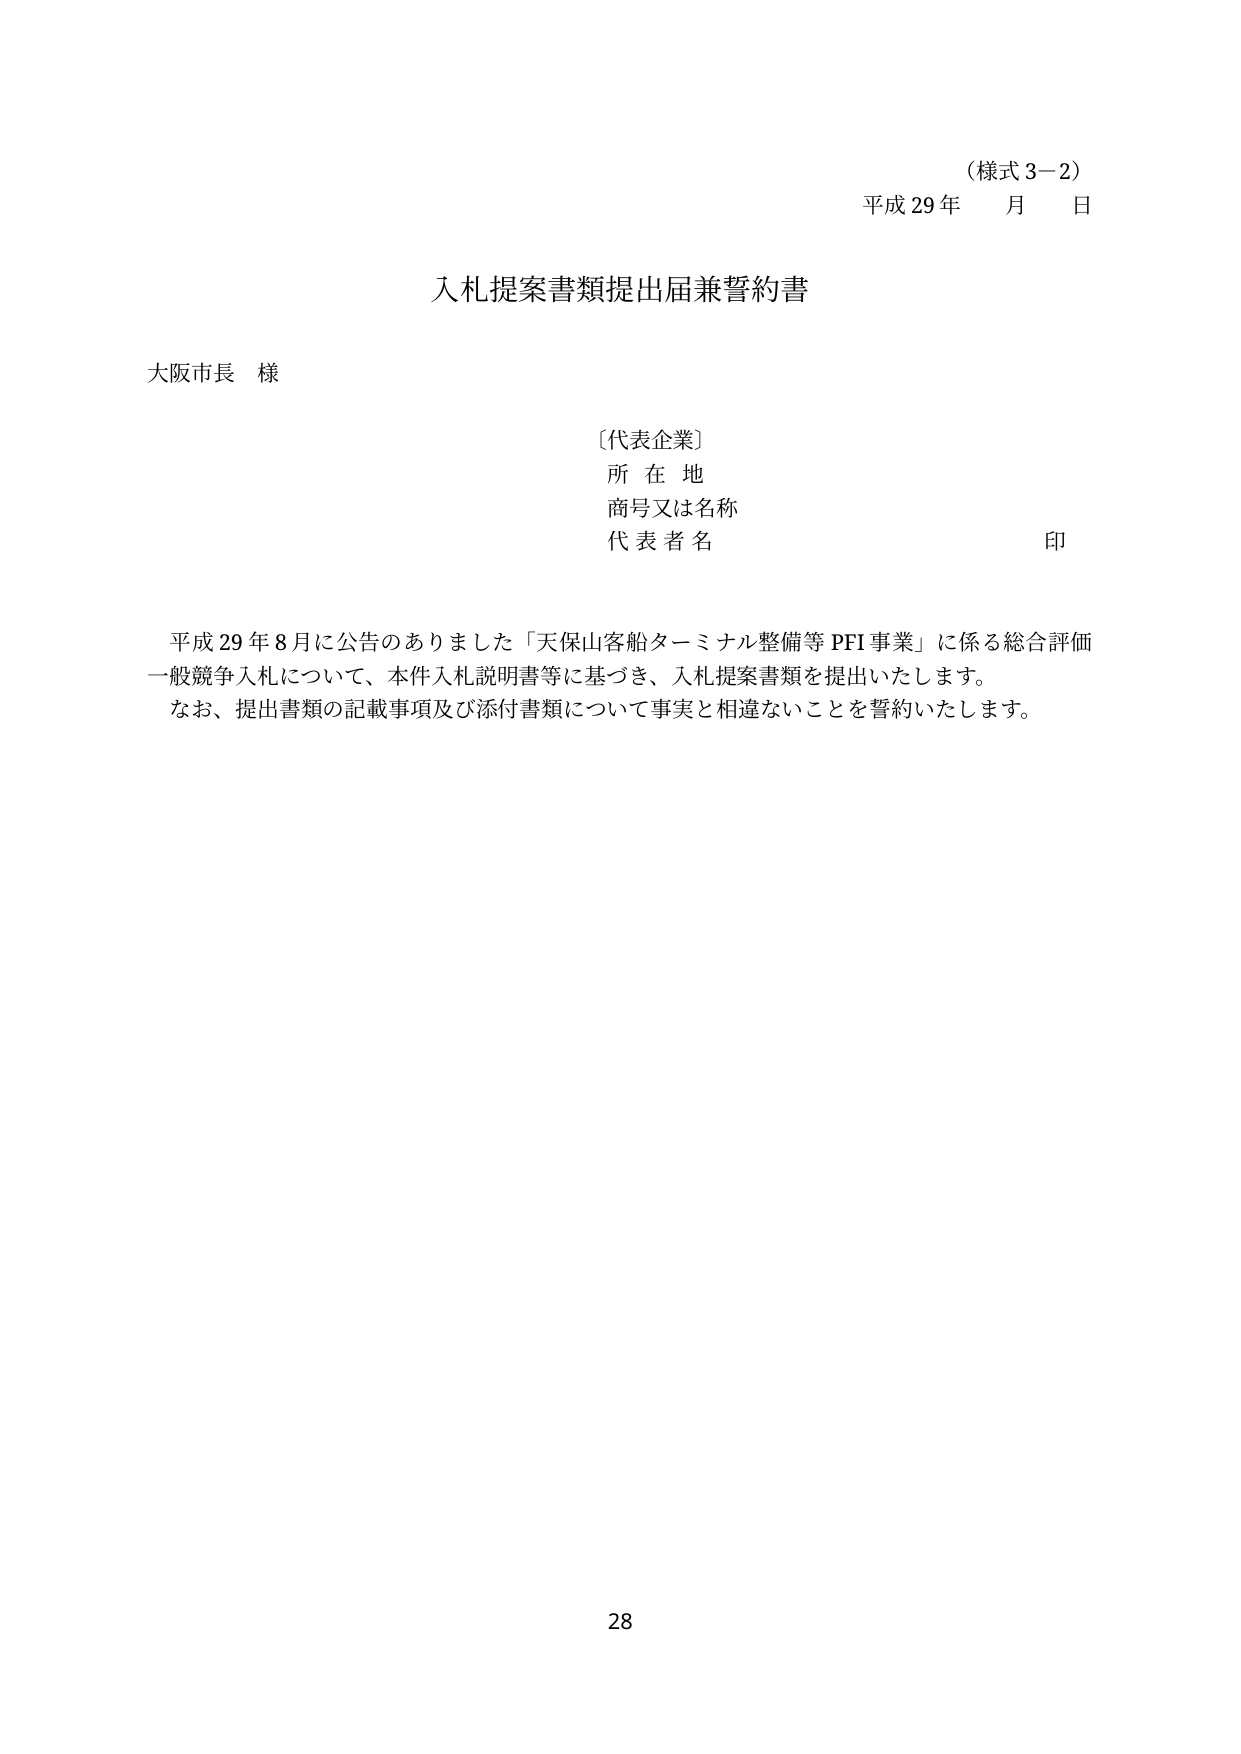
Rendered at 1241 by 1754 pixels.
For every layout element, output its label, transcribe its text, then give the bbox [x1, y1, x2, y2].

text （様式3－2） [148, 153, 1092, 187]
text 代表者名 印 [607, 523, 1092, 557]
text 入札提案書類提出届兼誓約書 [148, 254, 1092, 322]
text 商号又は名称 [607, 490, 1092, 523]
text なお、提出書類の記載事項及び添付書類について事実と相違ないことを誓約いたします。 [148, 692, 1092, 725]
text 所在地 [607, 456, 1092, 490]
text 大阪市長 様 [148, 355, 1092, 389]
text 平成29年8月に公告のありました「天保山客船ターミナル整備等PFI事業」に係る総合評価一般競争入札について、本件入札説明書等に基づき、入札提案書類を提出いたします。 [148, 624, 1092, 692]
text 〔代表企業〕 [585, 422, 1092, 456]
text 平成29年 月 日 [148, 187, 1092, 221]
